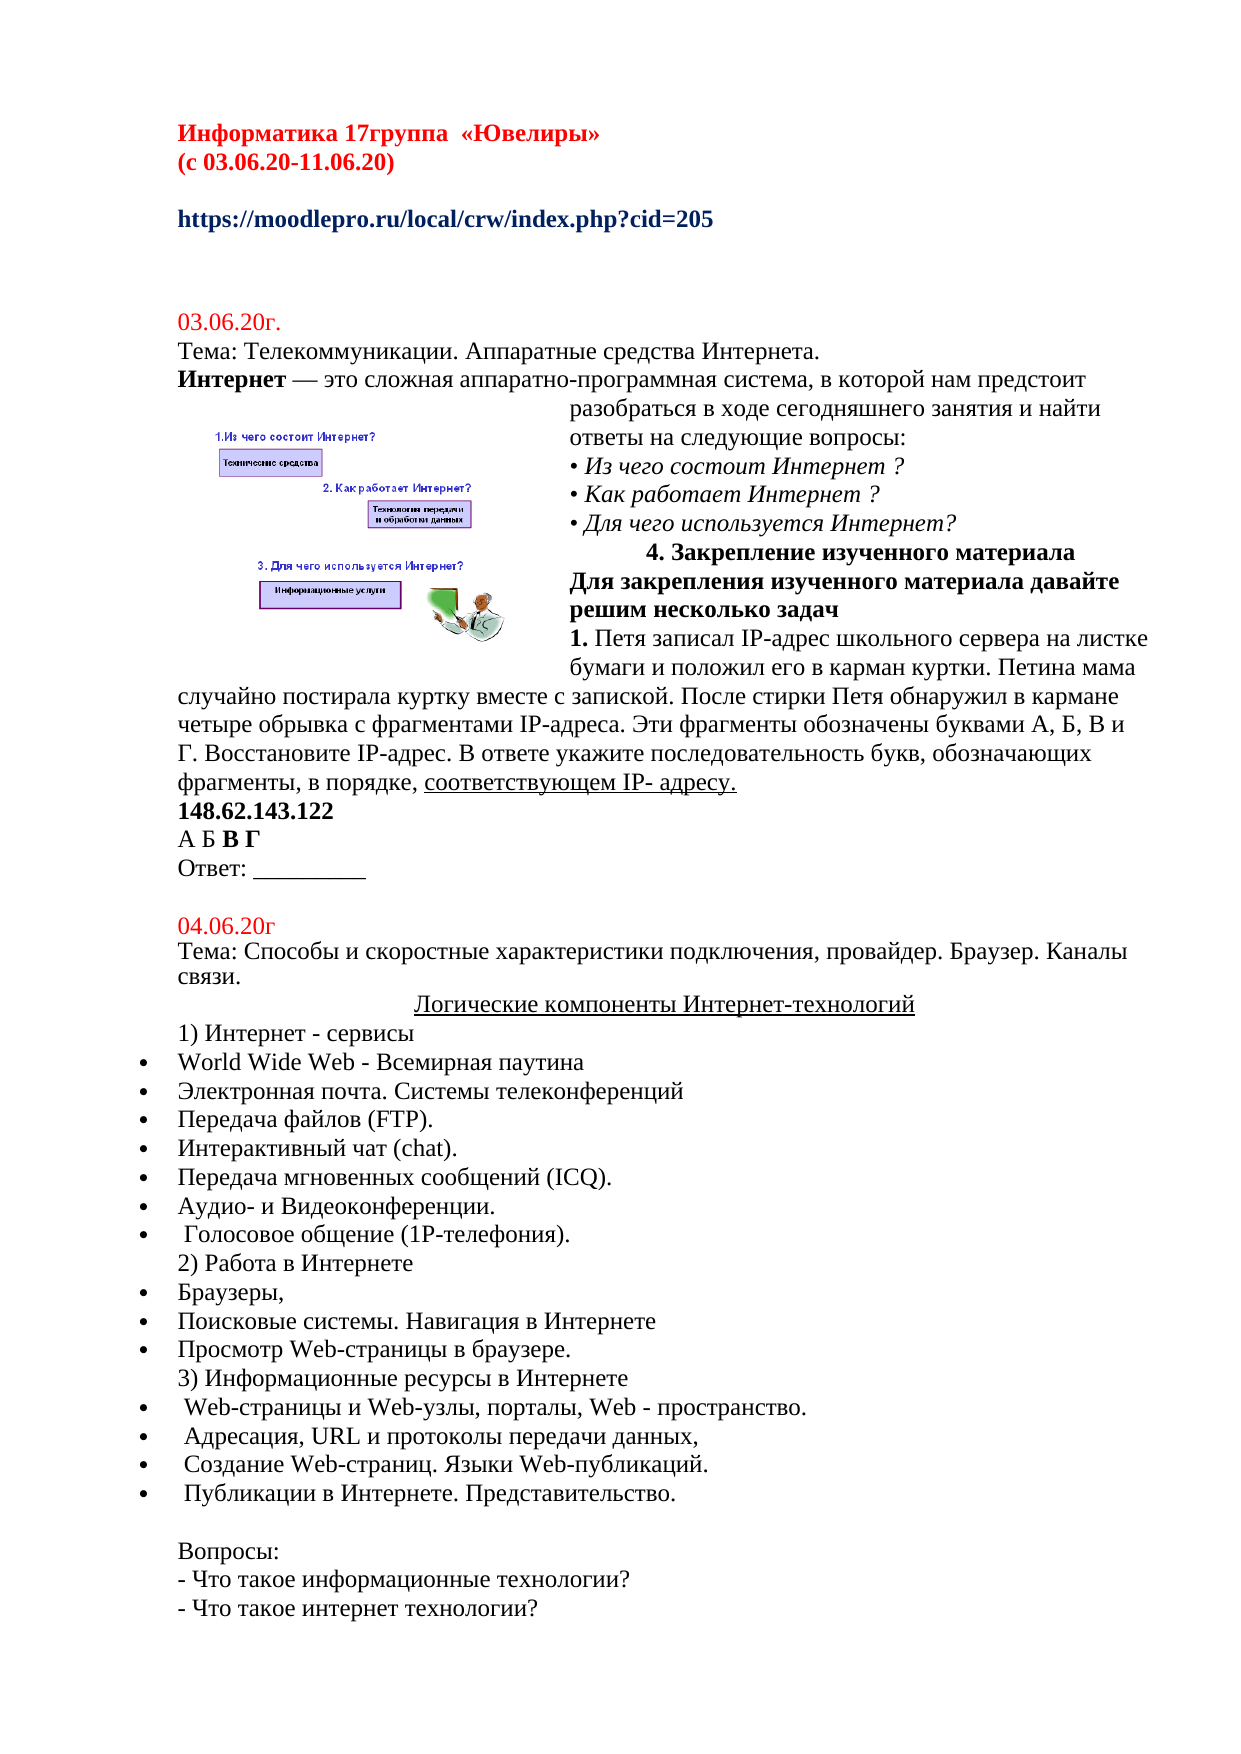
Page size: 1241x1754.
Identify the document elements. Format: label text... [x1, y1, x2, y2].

text Логические компоненты Интернет-технологий [177, 989, 1152, 1018]
text Тема: Телекоммуникации. Аппаратные средства Интернета. [177, 336, 1152, 364]
text 2) Работа в Интернете [177, 1248, 1152, 1277]
list Просмотр Web-страницы в браузере. [140, 1334, 1152, 1363]
text 1. Петя записал IP-адрес школьного сервера на листке бумаги и положил его в карман куртки. Петина мама случайно постирала куртку вместе с запиской. После стирки Петя обнаружил в кармане четыре обрывка с фрагментами IP-адреса. Эти фрагменты обозначены буквами А, Б, В и Г. Восстановите IP-адрес. В ответе укажите последовательность букв, обозначающих фрагменты, в порядке, соответствующем IP- адресу. [177, 623, 1152, 796]
list Создание Web-страниц. Языки Web-публикаций. [140, 1449, 1152, 1478]
text Интернет — это сложная аппаратно-программная система, в которой нам предстоит разобраться в ходе сегодняшнего занятия и найти ответы на следующие вопросы: [177, 364, 1152, 451]
text 03.06.20г. [177, 307, 1152, 336]
text • Как работает Интернет ? [551, 479, 1152, 508]
picture [177, 393, 551, 673]
text Вопросы: [177, 1536, 1152, 1564]
list Браузеры, [140, 1277, 1152, 1306]
text А Б В Г [177, 824, 1152, 853]
text Для закрепления изученного материала давайте решим несколько задач [551, 566, 1152, 623]
list Публикации в Интернете. Представительство. [140, 1478, 1152, 1507]
text https://moodlepro.ru/local/crw/index.php?cid=205 [177, 204, 1152, 233]
text Тема: Способы и скоростные характеристики подключения, провайдер. Браузер. Каналы связи. [177, 939, 1152, 989]
list Поисковые системы. Навигация в Интернете [140, 1306, 1152, 1334]
list Передача файлов (FTP). [140, 1104, 1152, 1133]
text Ответ: _________ [177, 853, 1152, 882]
list Интерактивный чат (chat). [140, 1133, 1152, 1162]
list Web-страницы и Web-узлы, порталы, Web - пространство. [140, 1392, 1152, 1421]
text 4. Закрепление изученного материала [551, 537, 1152, 566]
text 148.62.143.122 [221, 796, 1152, 824]
list Голосовое общение (1Р-телефония). [140, 1219, 1152, 1248]
text • Для чего используется Интернет? [551, 508, 1152, 537]
text 3) Информационные ресурсы в Интернете [177, 1363, 1152, 1392]
text - Что такое интернет технологии? [177, 1593, 1152, 1622]
text 04.06.20г [177, 911, 1152, 939]
list Аудио- и Видеоконференции. [140, 1191, 1152, 1219]
text (с 03.06.20-11.06.20) [177, 147, 1152, 176]
list Передача мгновенных сообщений (ICQ). [140, 1162, 1152, 1191]
text - Что такое информационные технологии? [177, 1564, 1152, 1593]
text • Из чего состоит Интернет ? [551, 451, 1152, 479]
list Электронная почта. Системы телеконференций [140, 1076, 1152, 1104]
list Адресация, URL и протоколы передачи данных, [140, 1421, 1152, 1449]
list World Wide Web - Всемирная паутина [140, 1047, 1152, 1076]
text 1) Интернет - сервисы [177, 1018, 1152, 1047]
text Информатика 17группа «Ювелиры» [177, 118, 1152, 147]
